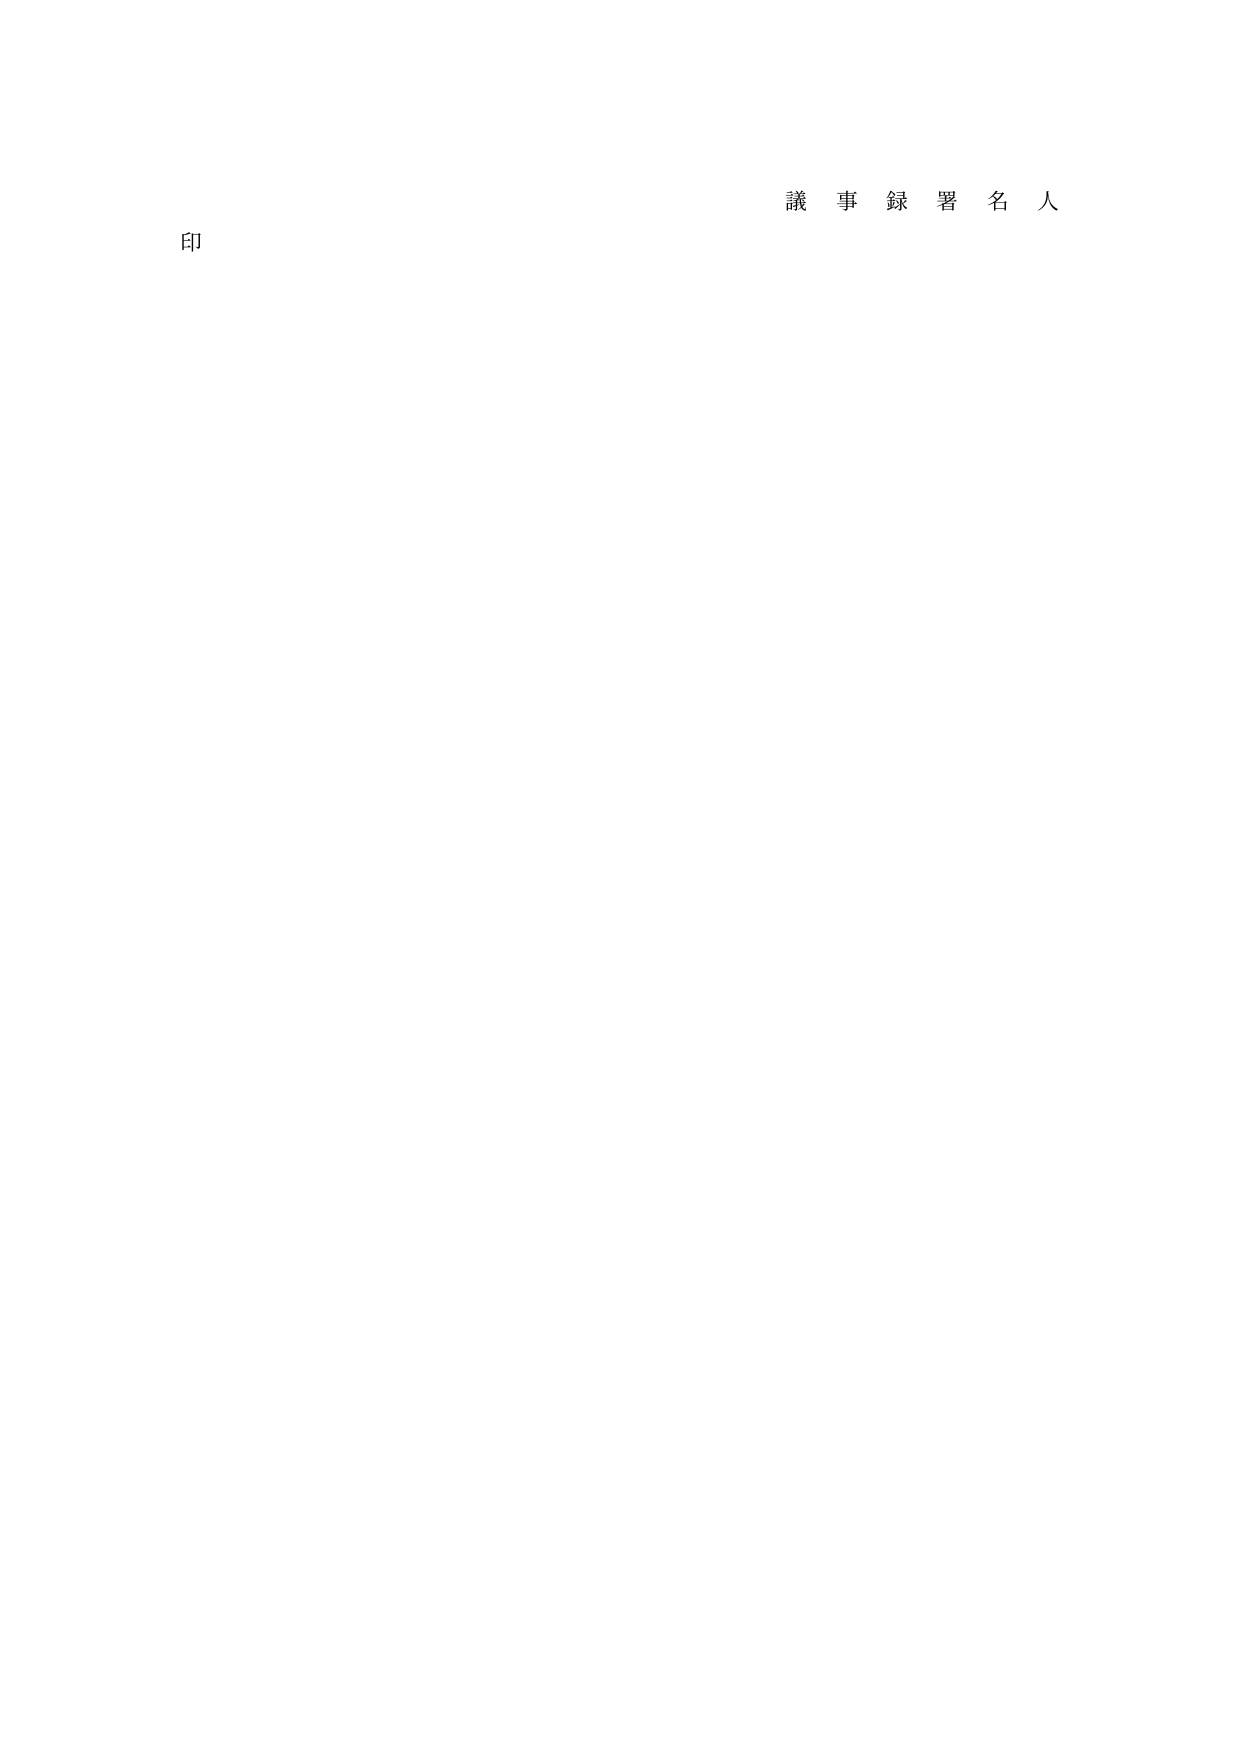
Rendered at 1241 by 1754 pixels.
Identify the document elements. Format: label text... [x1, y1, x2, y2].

text 議事録署名人 印 [181, 179, 1060, 261]
